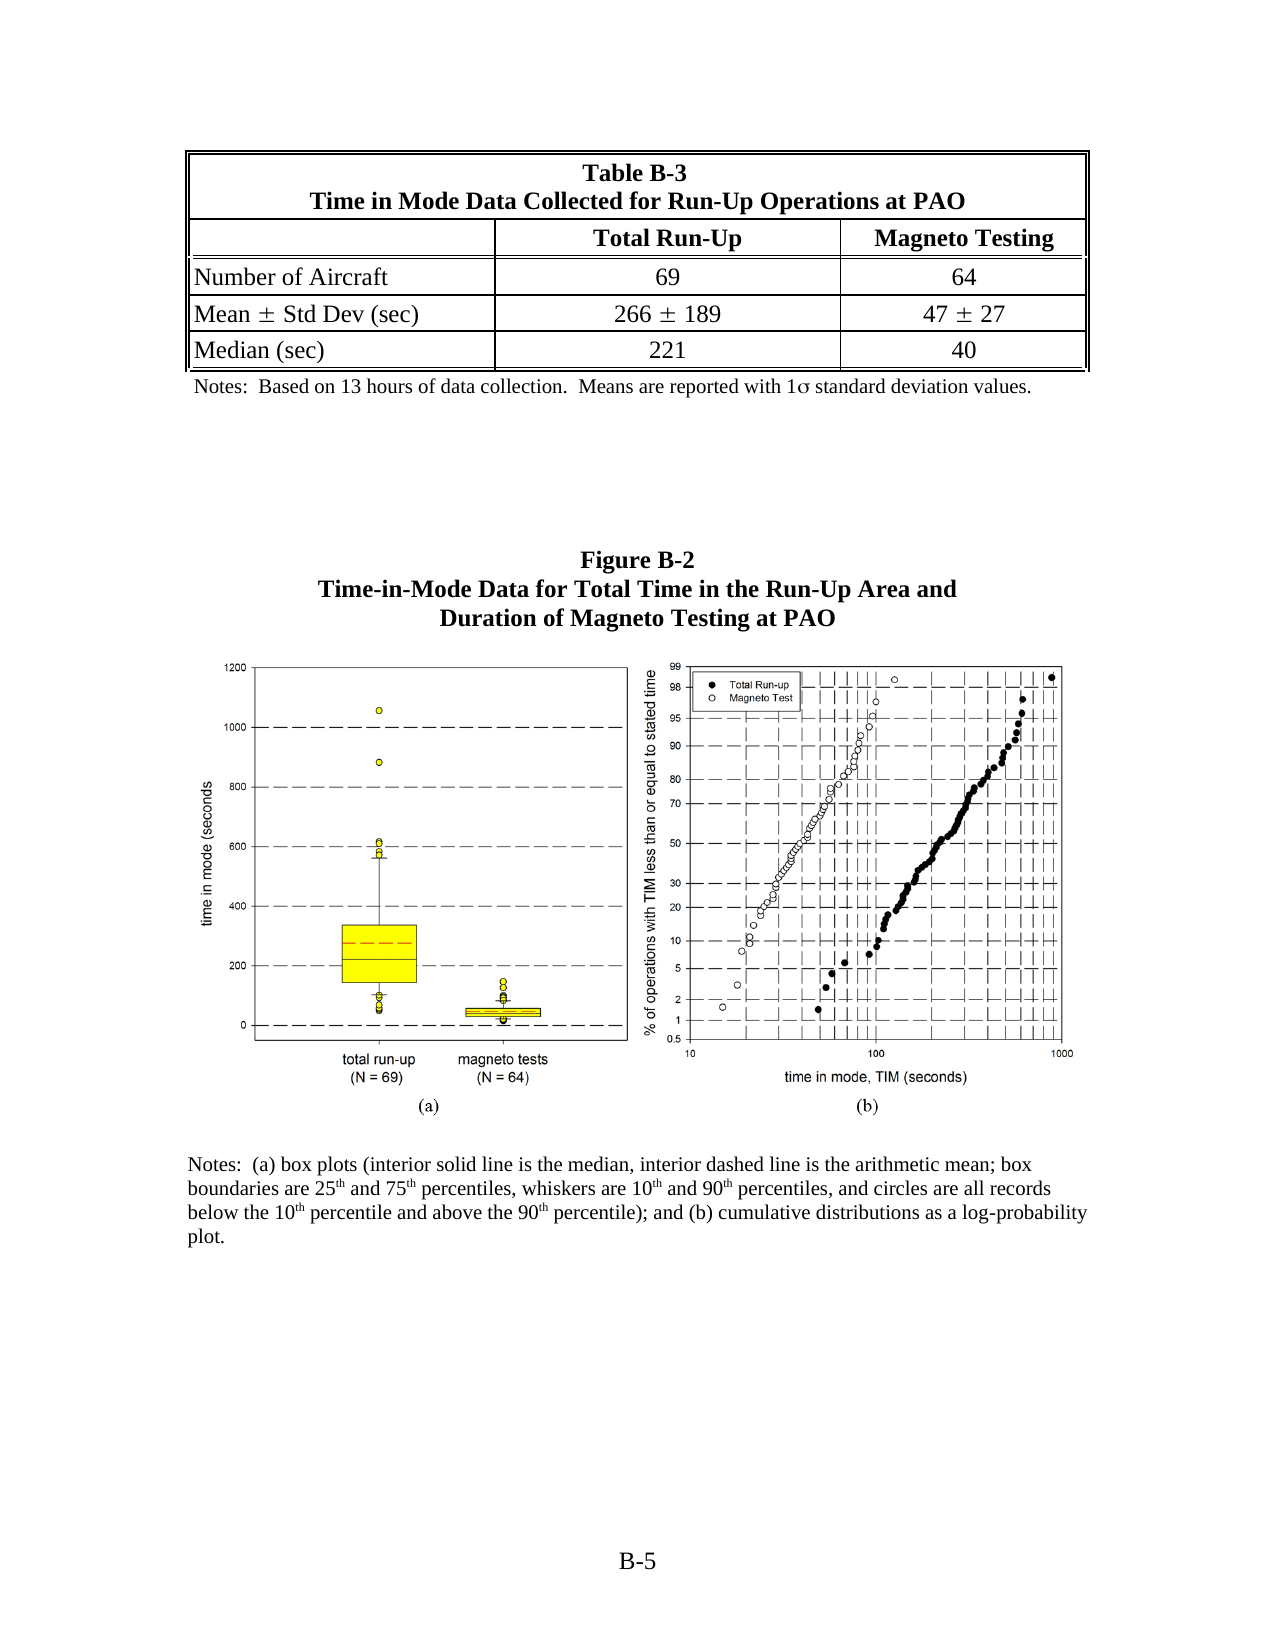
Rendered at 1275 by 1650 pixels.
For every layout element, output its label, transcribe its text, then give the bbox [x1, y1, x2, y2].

table_cell [190, 220, 494, 254]
table_cell 64 [841, 255, 1087, 294]
table_cell 69 [496, 259, 840, 294]
table_cell Median (sec) [190, 332, 494, 367]
table_cell 221 [496, 332, 840, 367]
picture [196, 660, 1079, 1123]
text Duration of Magneto Testing at PAO [187, 603, 1087, 632]
text Notes: (a) box plots (interior solid line is the median, interior dashed line is the arithmetic mean; box boundaries are 25th and 75th percentiles, whiskers are 10th and 90th percentiles, and circles are all records below the 10th percentile and above the 90th percentile); and (b) cumulative distributions as a log-probability plot. [187, 1152, 1087, 1248]
table_cell Notes: Based on 13 hours of data collection. Means are reported with 1 standard deviation values. [188, 367, 1087, 402]
table_cell Number of Aircraft [188, 255, 494, 294]
table_header Table B-3 Time in Mode Data Collected for Run-Up Operations at PAO [190, 155, 1085, 218]
table_cell 40 [841, 332, 1085, 367]
table_cell 47 27 [841, 296, 1085, 330]
text Time-in-Mode Data for Total Time in the Run-Up Area and [187, 574, 1087, 603]
table_cell Total Run-Up [496, 220, 840, 254]
text Figure B-2 [187, 545, 1087, 574]
table_cell Magneto Testing [841, 220, 1085, 254]
table_cell 266 189 [496, 296, 840, 330]
table_cell Mean Std Dev (sec) [190, 296, 494, 330]
